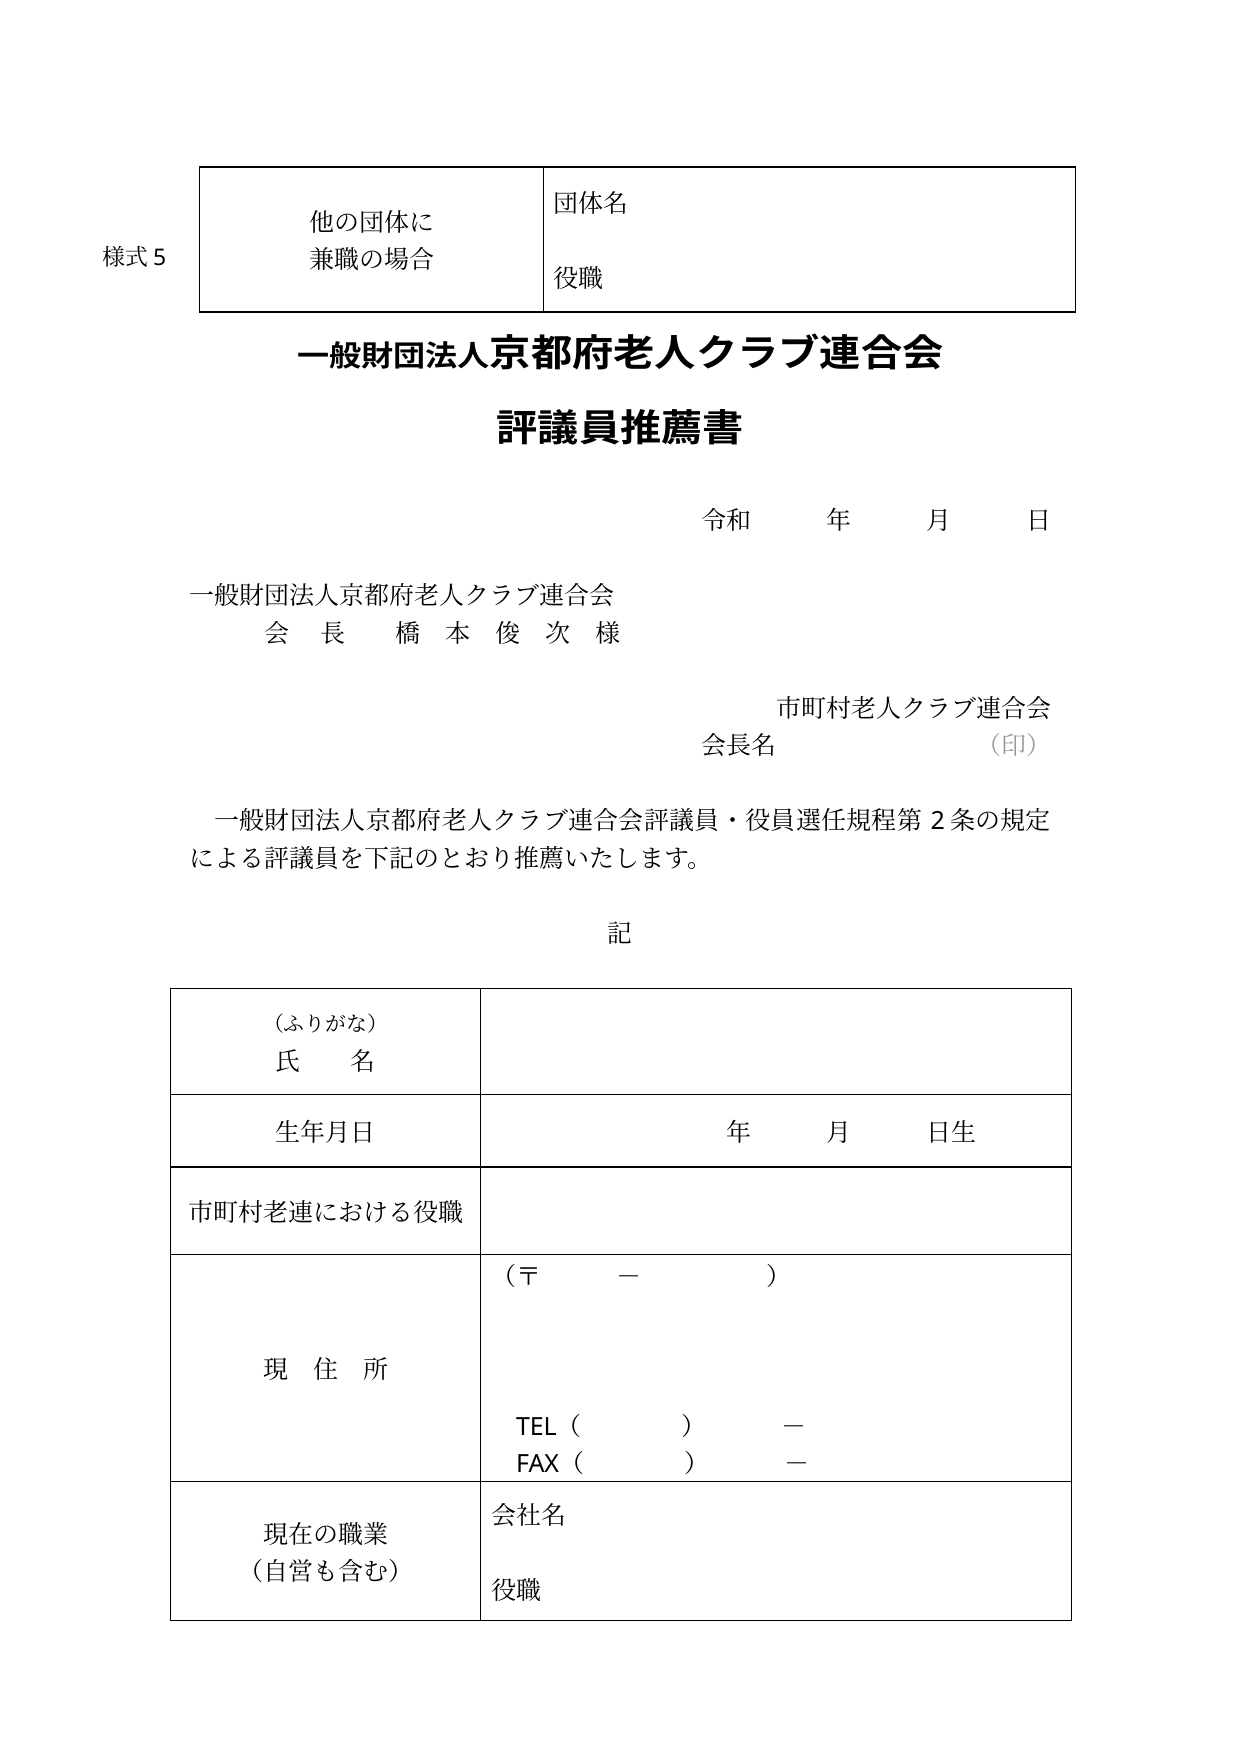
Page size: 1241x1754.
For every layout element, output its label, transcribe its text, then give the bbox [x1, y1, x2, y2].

table_cell 団体名 役職 [544, 168, 1075, 311]
text 一般財団法人京都府老人クラブ連合会評議員・役員選任規程第2条の規定による評議員を下記のとおり推薦いたします。 [189, 800, 1051, 875]
table_header [481, 989, 1071, 1094]
text 市町村老人クラブ連合会 [189, 687, 1051, 725]
table_cell 現 住 所 [171, 1255, 480, 1481]
text 一般財団法人京都府老人クラブ連合会 [189, 575, 1051, 612]
table_cell （〒 － ） TEL（ ） － FAX（ ） － [481, 1255, 1071, 1481]
subtitle 一般財団法人京都府老人クラブ連合会 [189, 312, 1051, 387]
table_cell 市町村老連における役職 [171, 1168, 480, 1254]
subtitle 評議員推薦書 [189, 387, 1051, 462]
text 会長名 （印） [189, 725, 1051, 762]
table_cell 現在の職業 （自営も含む） [171, 1482, 480, 1620]
table_header （ふりがな） 氏 名 [171, 989, 480, 1094]
table_cell 年 月 日生 [481, 1095, 1071, 1166]
table_cell 生年月日 [171, 1095, 480, 1166]
table_cell 会社名 役職 [481, 1482, 1071, 1620]
table_cell [481, 1168, 1071, 1254]
table_cell 他の団体に 兼職の場合 [200, 168, 543, 311]
text 令和 年 月 日 [189, 500, 1051, 537]
text 会 長 橋 本 俊 次 様 [189, 612, 1051, 650]
subtitle 記 [189, 912, 1051, 950]
